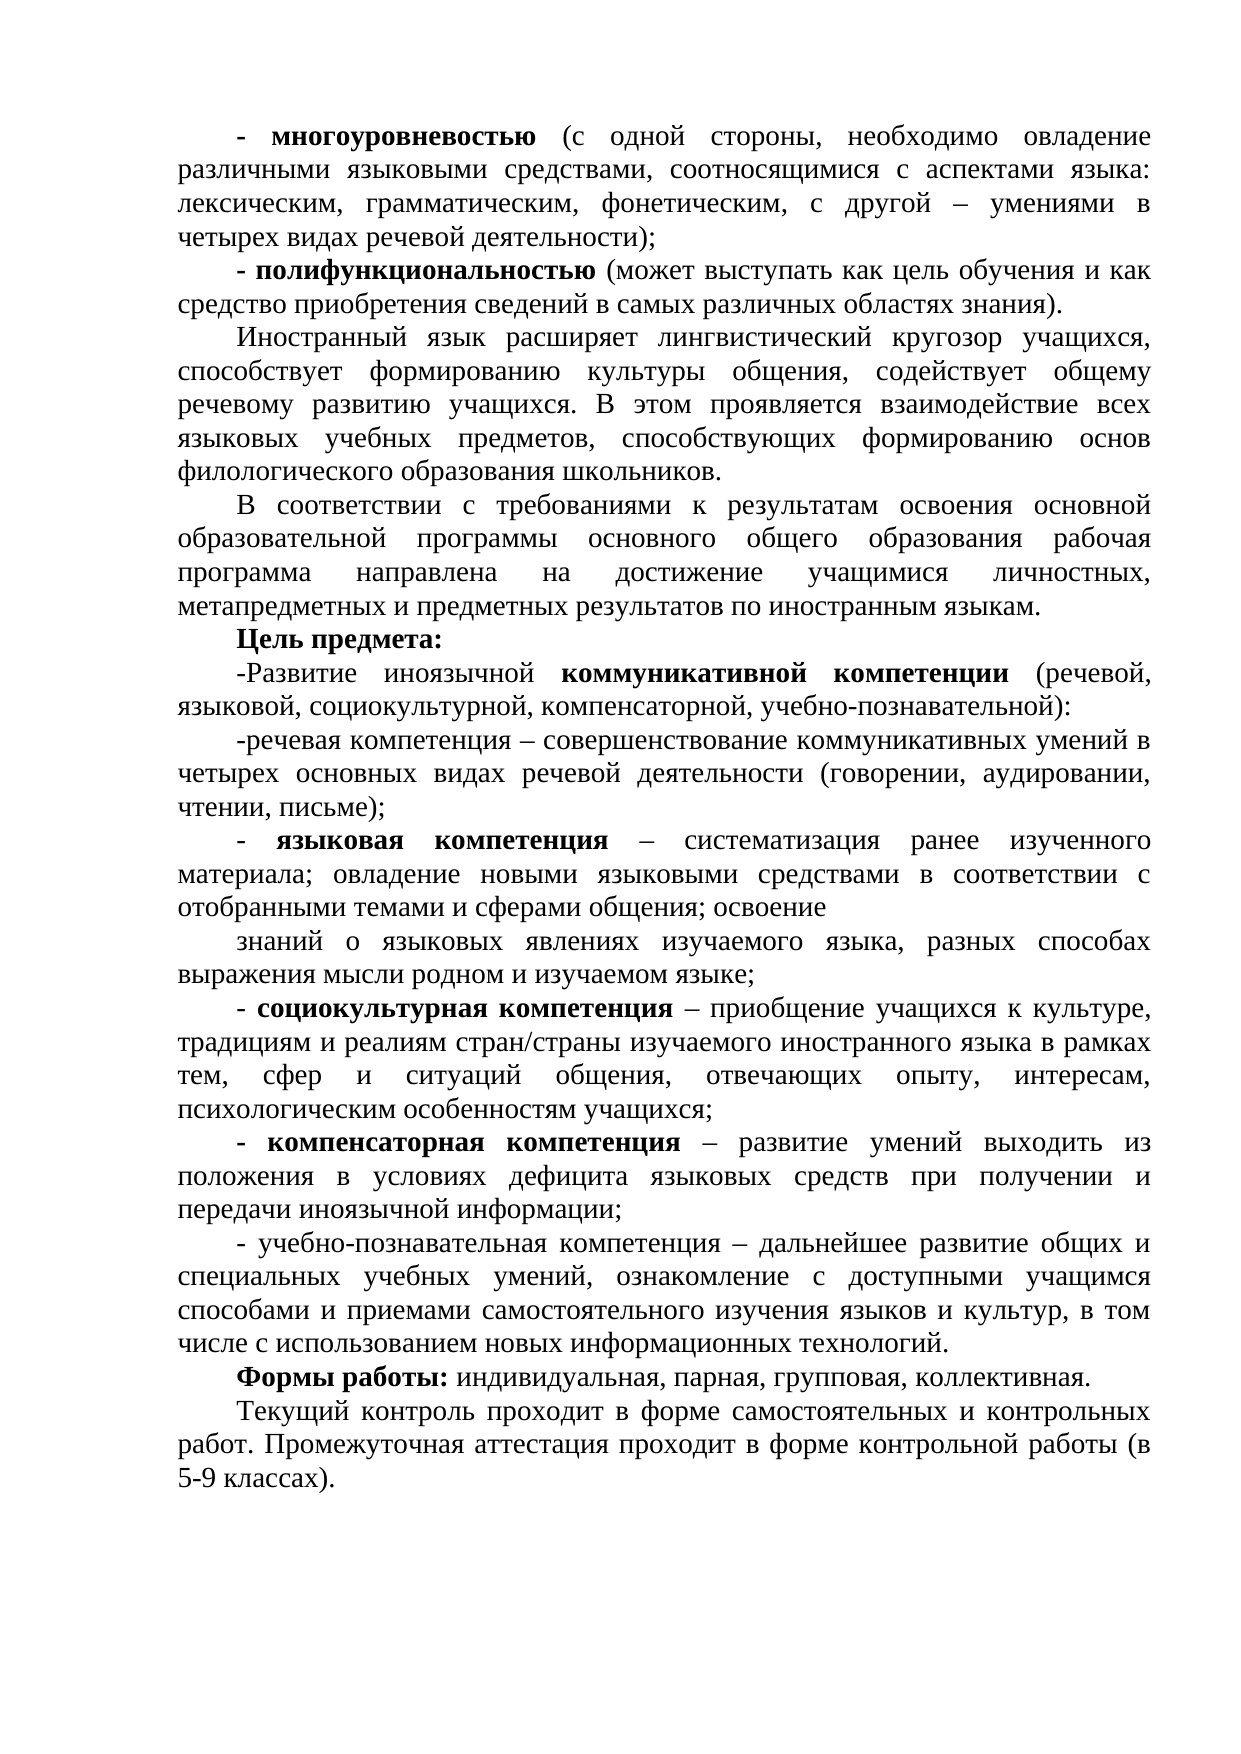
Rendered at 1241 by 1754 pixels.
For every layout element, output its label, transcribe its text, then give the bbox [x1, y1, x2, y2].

text - полифункциональностью (может выступать как цель обучения и как средство приобретения сведений в самых различных областях знания). [177, 252, 1152, 319]
text В соответствии с требованиями к результатам освоения основной образовательной программы основного общего образования рабочая программа направлена на достижение учащимися личностных, метапредметных и предметных результатов по иностранным языкам. [177, 487, 1152, 621]
text Цель предмета: [177, 621, 1152, 655]
text - социокультурная компетенция – приобщение учащихся к культуре, традициям и реалиям стран/страны изучаемого иностранного языка в рамках тем, сфер и ситуаций общения, отвечающих опыту, интересам, психологическим особенностям учащихся; [177, 990, 1152, 1124]
text - многоуровневостью (с одной стороны, необходимо овладение различными языковыми средствами, соотносящимися с аспектами языка: лексическим, грамматическим, фонетическим, с другой – умениями в четырех видах речевой деятельности); [177, 118, 1152, 252]
text -речевая компетенция – совершенствование коммуникативных умений в четырех основных видах речевой деятельности (говорении, аудировании, чтении, письме); [177, 722, 1152, 822]
text знаний о языковых явлениях изучаемого языка, разных способах выражения мысли родном и изучаемом языке; [177, 923, 1152, 990]
text - компенсаторная компетенция – развитие умений выходить из положения в условиях дефицита языковых средств при получении и передачи иноязычной информации; [177, 1124, 1152, 1225]
text - учебно-познавательная компетенция – дальнейшее развитие общих и специальных учебных умений, ознакомление с доступными учащимся способами и приемами самостоятельного изучения языков и культур, в том числе с использованием новых информационных технологий. [177, 1225, 1152, 1359]
text Формы работы: индивидуальная, парная, групповая, коллективная. [177, 1359, 1152, 1393]
text -Развитие иноязычной коммуникативной компетенции (речевой, языковой, социокультурной, компенсаторной, учебно-познавательной): [177, 655, 1152, 722]
text - языковая компетенция – систематизация ранее изученного материала; овладение новыми языковыми средствами в соответствии с отобранными темами и сферами общения; освоение [177, 822, 1152, 923]
text Текущий контроль проходит в форме самостоятельных и контрольных работ. Промежуточная аттестация проходит в форме контрольной работы (в 5-9 классах). [177, 1393, 1152, 1493]
text Иностранный язык расширяет лингвистический кругозор учащихся, способствует формированию культуры общения, содействует общему речевому развитию учащихся. В этом проявляется взаимодействие всех языковых учебных предметов, способствующих формированию основ филологического образования школьников. [177, 319, 1152, 487]
